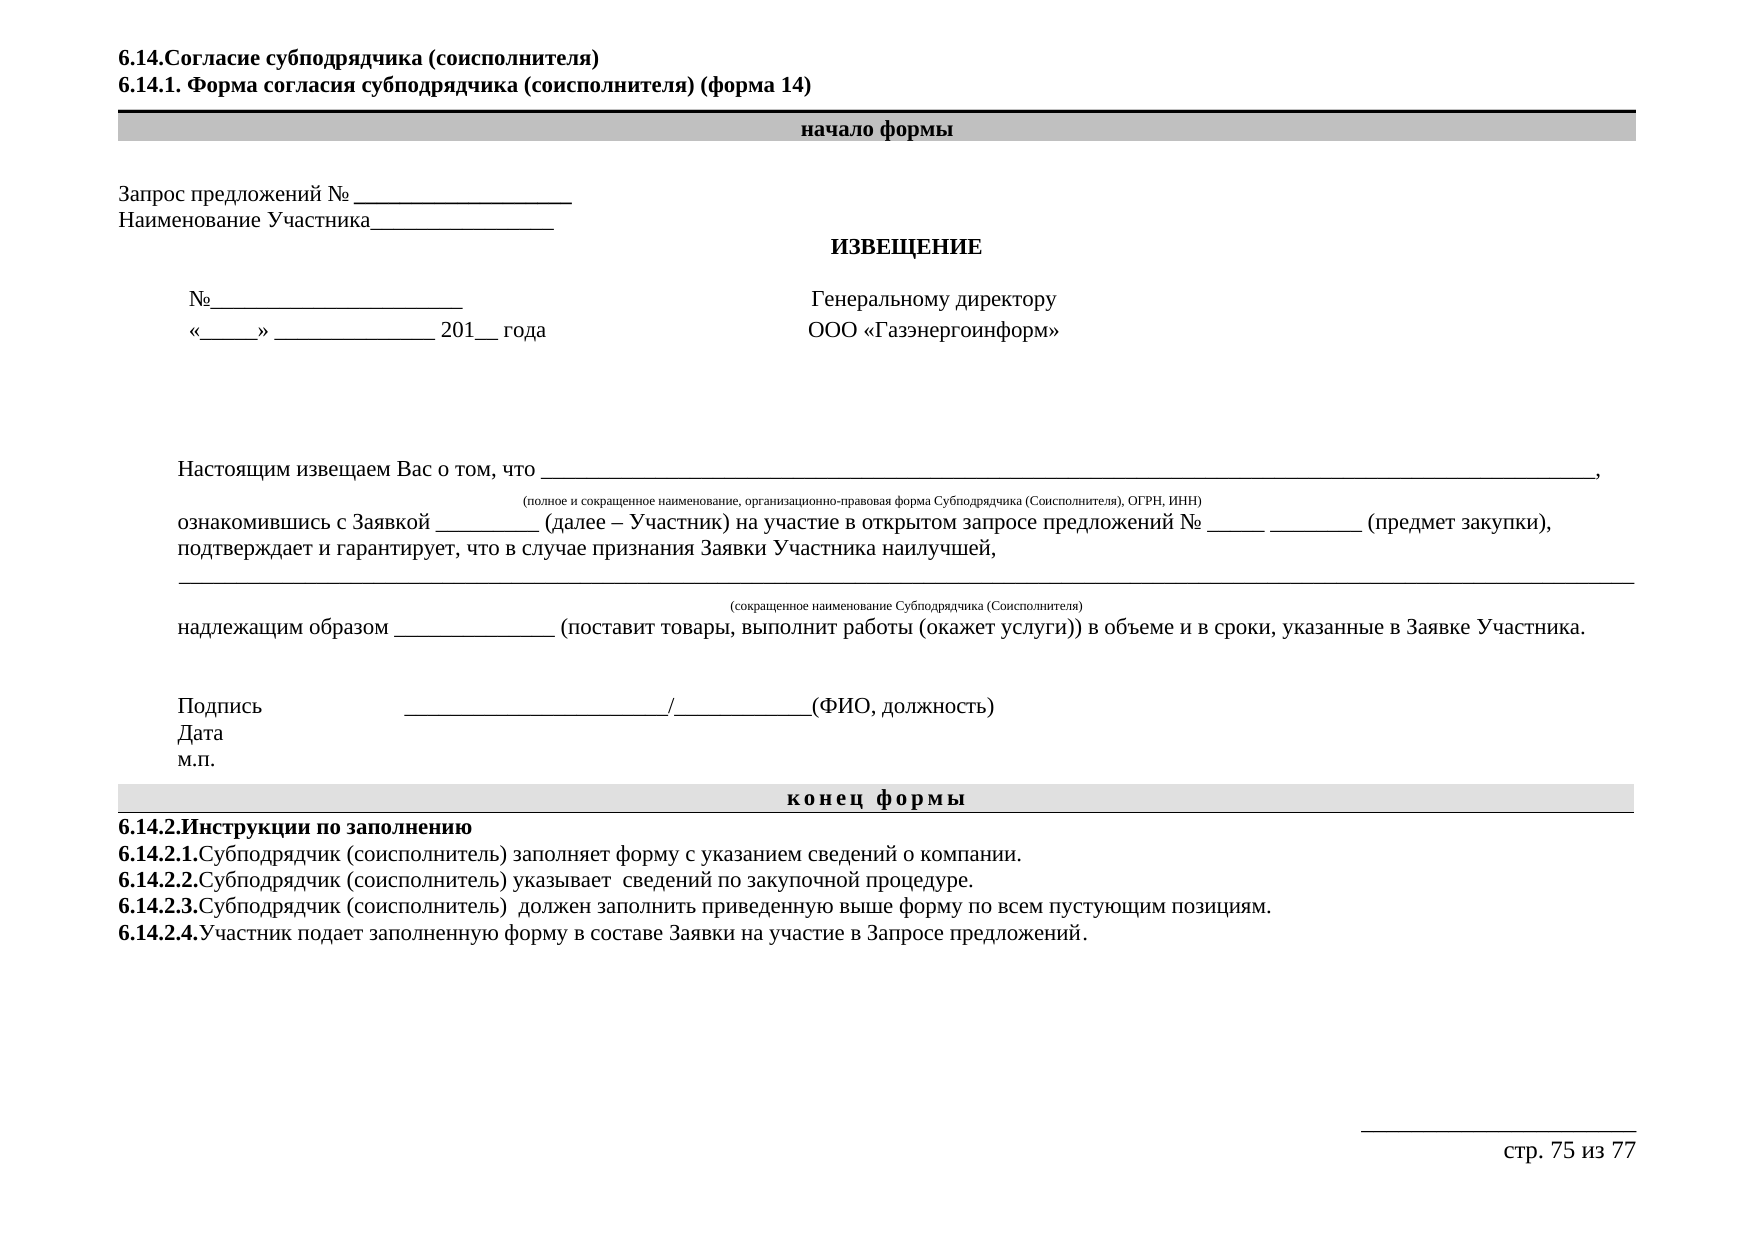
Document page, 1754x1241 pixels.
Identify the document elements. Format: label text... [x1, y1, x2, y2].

text Наименование Участника________________ [118, 206, 1636, 233]
text начало формы [118, 113, 1636, 141]
table_header Генеральному директору ООО «Газэнергоинформ» [675, 285, 1192, 376]
text ИЗВЕЩЕНИЕ [177, 233, 1636, 259]
text 6.14.2.3.Субподрядчик (соисполнитель) должен заполнить приведенную выше форму по всем пустующим позициям. [118, 892, 1636, 919]
text (полное и сокращенное наименование, организационно-правовая форма Субподрядчика (Соисполнителя), ОГРН, ИНН) [118, 481, 1607, 508]
text 6.14.2.Инструкции по заполнению [118, 813, 1636, 840]
text Подпись _______________________/____________(ФИО, должность) [177, 692, 1636, 719]
text Запрос предложений № ___________________ [118, 180, 1636, 206]
list 6.14.1. Форма согласия субподрядчика (соисполнителя) (форма 14) [118, 71, 1636, 97]
text 6.14.2.1.Субподрядчик (соисполнитель) заполняет форму с указанием сведений о компании. [118, 840, 1636, 866]
text подтверждает и гарантирует, что в случае признания Заявки Участника наилучшей, [177, 534, 1636, 561]
text Дата [177, 719, 1636, 745]
text конец формы [118, 784, 1634, 812]
text (сокращенное наименование Субподрядчика (Соисполнителя) [177, 587, 1636, 613]
text Настоящим извещаем Вас о том, что ____________________________________________________________________________________________, [177, 455, 1636, 481]
text 6.14.2.4.Участник подает заполненную форму в составе Заявки на участие в Запросе предложений. [118, 919, 1636, 945]
text 6.14.2.2.Субподрядчик (соисполнитель) указывает сведений по закупочной процедуре. [118, 866, 1636, 892]
text _______________________________________________________________________________________________________________________________ [177, 561, 1636, 587]
subtitle 6.14.Согласие субподрядчика (соисполнителя) [118, 44, 1636, 71]
text надлежащим образом ______________ (поставит товары, выполнит работы (окажет услуги)) в объеме и в сроки, указанные в Заявке Участника. [177, 613, 1636, 639]
text м.п. [177, 745, 1636, 771]
table_header №______________________ «_____» ______________ 201__ года [177, 285, 675, 376]
text ознакомившись с Заявкой _________ (далее – Участник) на участие в открытом запросе предложений № _____ ________ (предмет закупки), [177, 508, 1636, 534]
